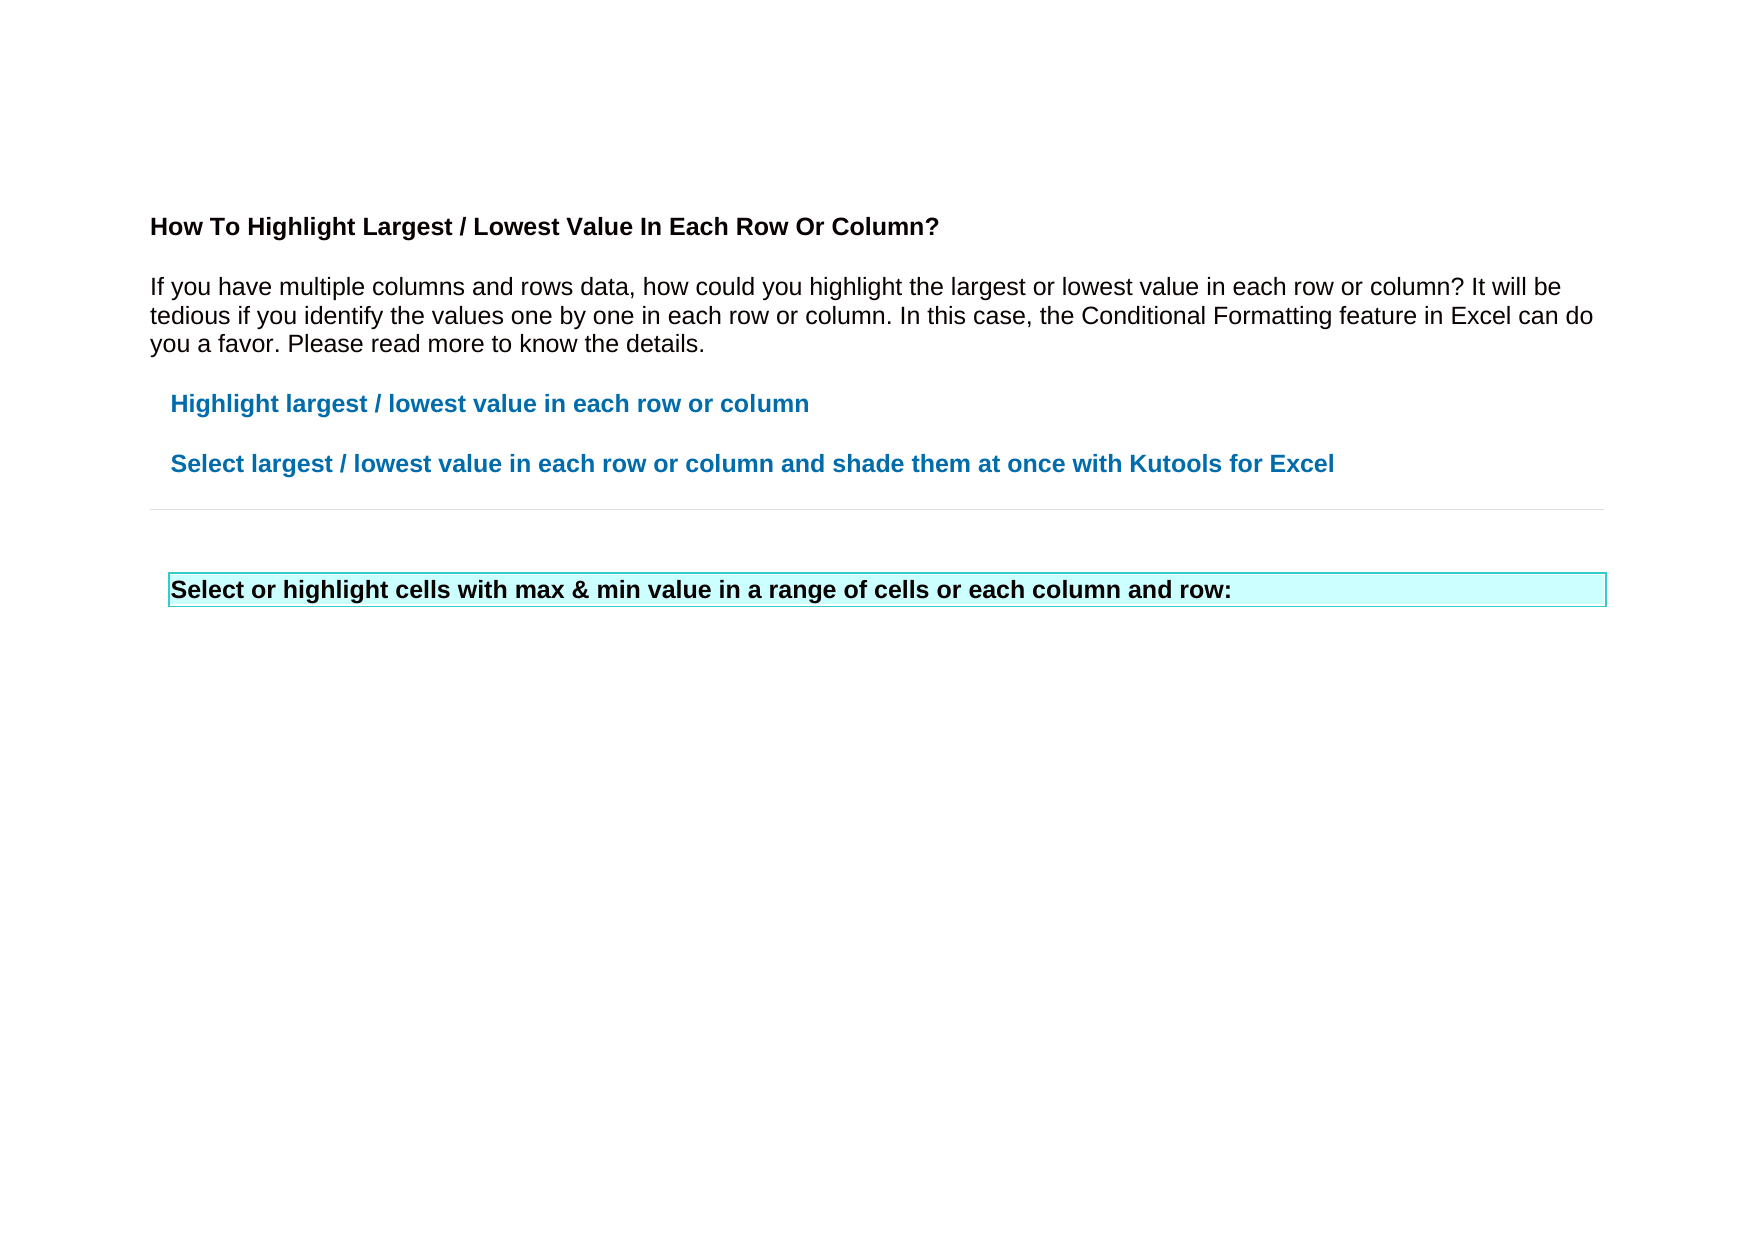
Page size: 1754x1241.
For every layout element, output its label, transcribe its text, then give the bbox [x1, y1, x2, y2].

text If you have multiple columns and rows data, how could you highlight the largest or lowest value in each row or column? It will be tedious if you identify the values one by one in each row or column. In this case, the Conditional Formatting feature in Excel can do you a favor. Please read more to know the details. [150, 272, 1604, 358]
text Select largest / lowest value in each row or column and shade them at once with Kutools for Excel [170, 449, 1604, 478]
text How To Highlight Largest / Lowest Value In Each Row Or Column? [150, 187, 1604, 241]
text Highlight largest / lowest value in each row or column [170, 389, 1604, 418]
